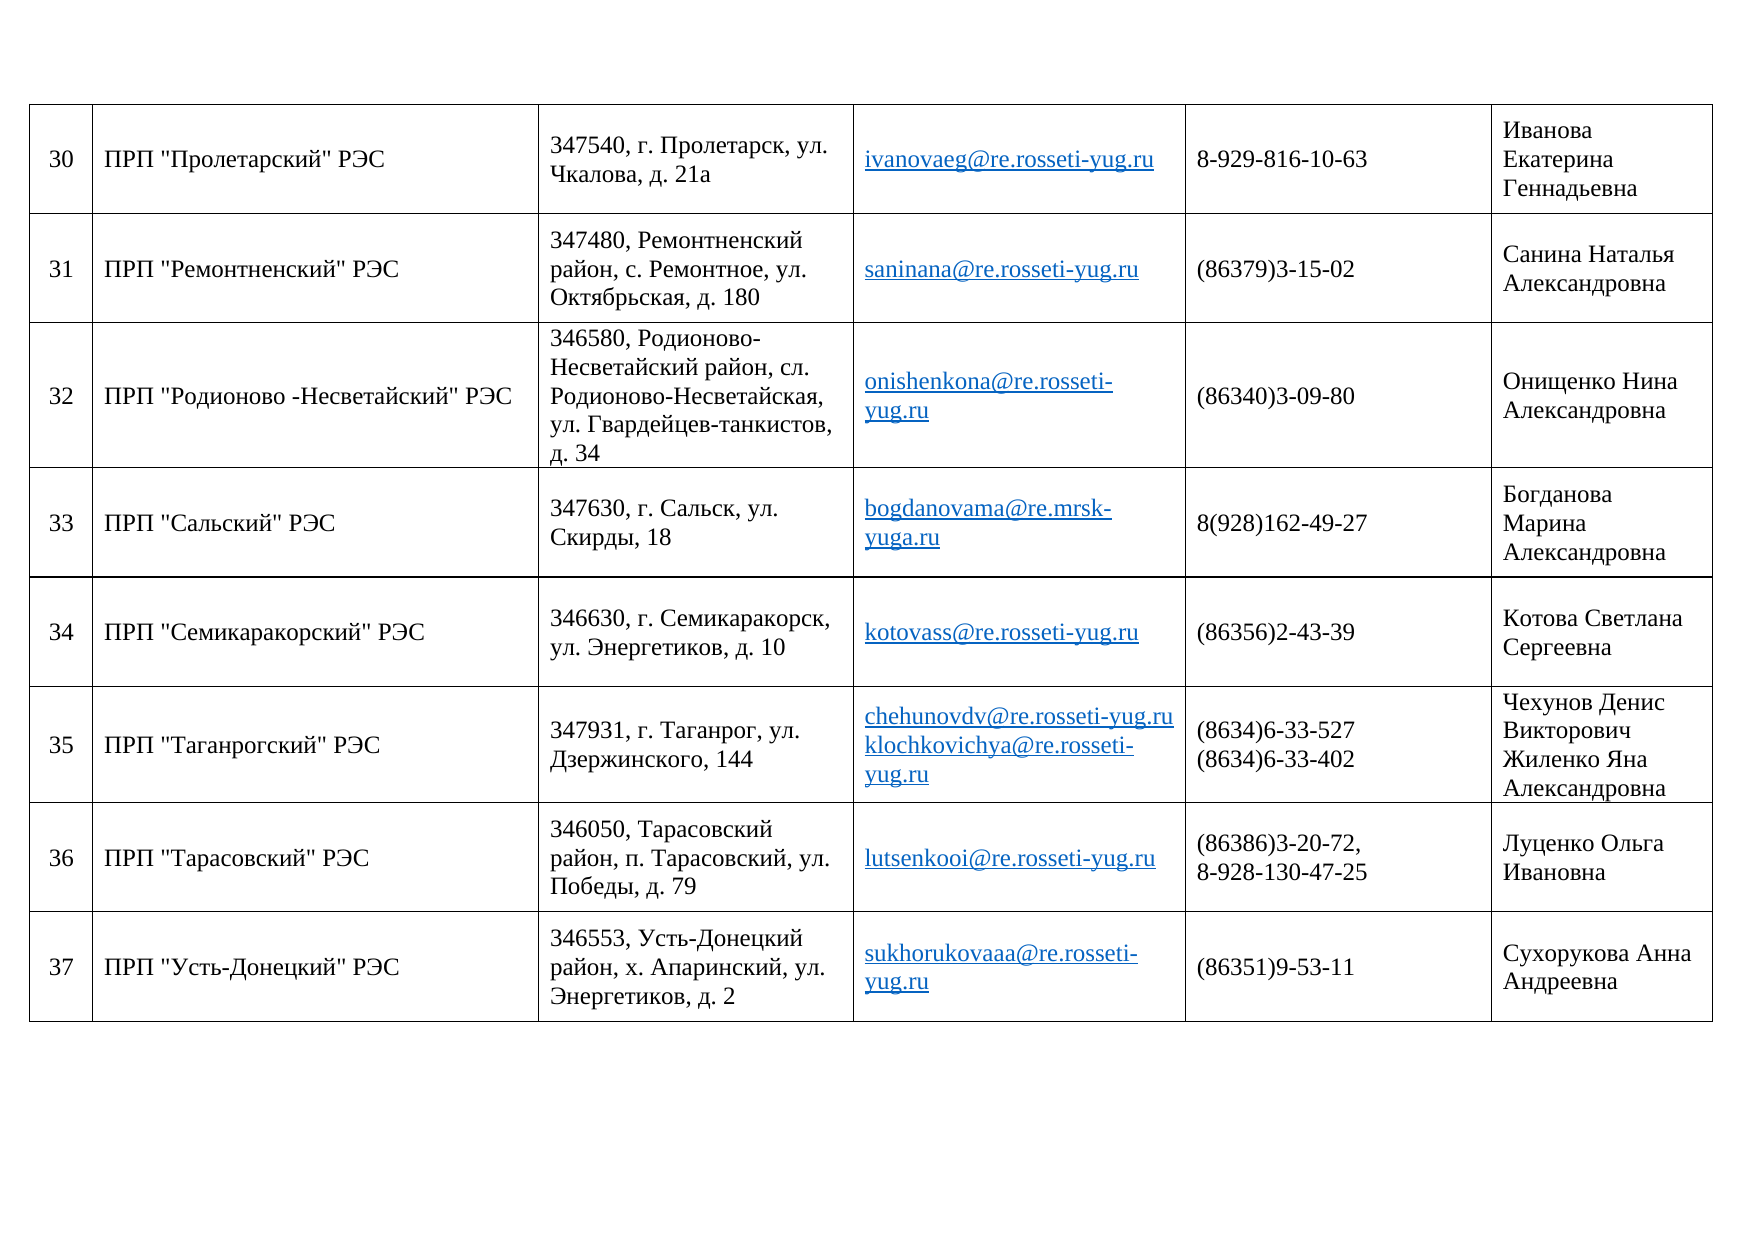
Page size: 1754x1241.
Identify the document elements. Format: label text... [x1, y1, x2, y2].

table_cell ПРП "Тарасовский" РЭС [93, 803, 538, 911]
table_cell ПРП "Семикаракорский" РЭС [93, 578, 538, 686]
table_cell 8-929-816-10-63 [1186, 105, 1491, 213]
table_cell sukhorukovaaa@re.rosseti-yug.ru [854, 912, 1185, 1021]
table_cell chehunovdv@re.rosseti-yug.ru klochkovichya@re.rosseti-yug.ru [854, 687, 1185, 802]
table_cell ПРП "Усть-Донецкий" РЭС [93, 912, 538, 1021]
table_cell Онищенко Нина Александровна [1492, 323, 1712, 467]
table_cell ПРП "Сальский" РЭС [93, 468, 538, 576]
table_cell 34 [30, 578, 92, 686]
table_cell (86379)3-15-02 [1186, 214, 1491, 322]
table_cell 37 [30, 912, 92, 1021]
table_cell (86356)2-43-39 [1186, 578, 1491, 686]
table_cell saninana@re.rosseti-yug.ru [854, 214, 1185, 322]
table_cell 36 [30, 803, 92, 911]
table_cell onishenkona@re.rosseti-yug.ru [854, 323, 1185, 467]
table_cell lutsenkooi@re.rosseti-yug.ru [854, 803, 1185, 911]
table_cell ivanovaeg@re.rosseti-yug.ru [854, 105, 1185, 213]
table_cell 347630, г. Сальск, ул. Скирды, 18 [539, 468, 853, 576]
table_cell 30 [30, 105, 92, 213]
table_cell 31 [30, 214, 92, 322]
table_cell Чехунов Денис Викторович Жиленко Яна Александровна [1492, 687, 1712, 802]
table_cell Санина Наталья Александровна [1492, 214, 1712, 322]
table_cell (86351)9-53-11 [1186, 912, 1491, 1021]
table_cell ПРП "Родионово -Несветайский" РЭС [93, 323, 538, 467]
table_cell Богданова Марина Александровна [1492, 468, 1712, 576]
table_cell kotovass@re.rosseti-yug.ru [854, 578, 1185, 686]
table_cell bogdanovama@re.mrsk-yuga.ru [854, 468, 1185, 576]
table_cell ПРП "Ремонтненский" РЭС [93, 214, 538, 322]
table_cell (86340)3-09-80 [1186, 323, 1491, 467]
table_cell 32 [30, 323, 92, 467]
table_cell 33 [30, 468, 92, 576]
table_cell ПРП "Таганрогский" РЭС [93, 687, 538, 802]
table_cell 35 [30, 687, 92, 802]
table_cell 346630, г. Семикаракорск, ул. Энергетиков, д. 10 [539, 578, 853, 686]
table_cell 347931, г. Таганрог, ул. Дзержинского, 144 [539, 687, 853, 802]
table_cell ПРП "Пролетарский" РЭС [93, 105, 538, 213]
table_cell Иванова Екатерина Геннадьевна [1492, 105, 1712, 213]
table_cell 346580, Родионово-Несветайский район, сл. Родионово-Несветайская, ул. Гвардейцев-танкистов, д. 34 [539, 323, 853, 467]
table_cell 346050, Тарасовский район, п. Тарасовский, ул. Победы, д. 79 [539, 803, 853, 911]
table_cell 347480, Ремонтненский район, с. Ремонтное, ул. Октябрьская, д. 180 [539, 214, 853, 322]
table_cell 8(928)162-49-27 [1186, 468, 1491, 576]
table_cell Сухорукова Анна Андреевна [1492, 912, 1712, 1021]
table_cell Котова Светлана Сергеевна [1492, 578, 1712, 686]
table_cell Луценко Ольга Ивановна [1492, 803, 1712, 911]
table_cell 346553, Усть-Донецкий район, х. Апаринский, ул. Энергетиков, д. 2 [539, 912, 853, 1021]
table_cell 347540, г. Пролетарск, ул. Чкалова, д. 21а [539, 105, 853, 213]
table_cell (8634)6-33-527 (8634)6-33-402 [1186, 687, 1491, 802]
table_cell (86386)3-20-72, 8-928-130-47-25 [1186, 803, 1491, 911]
